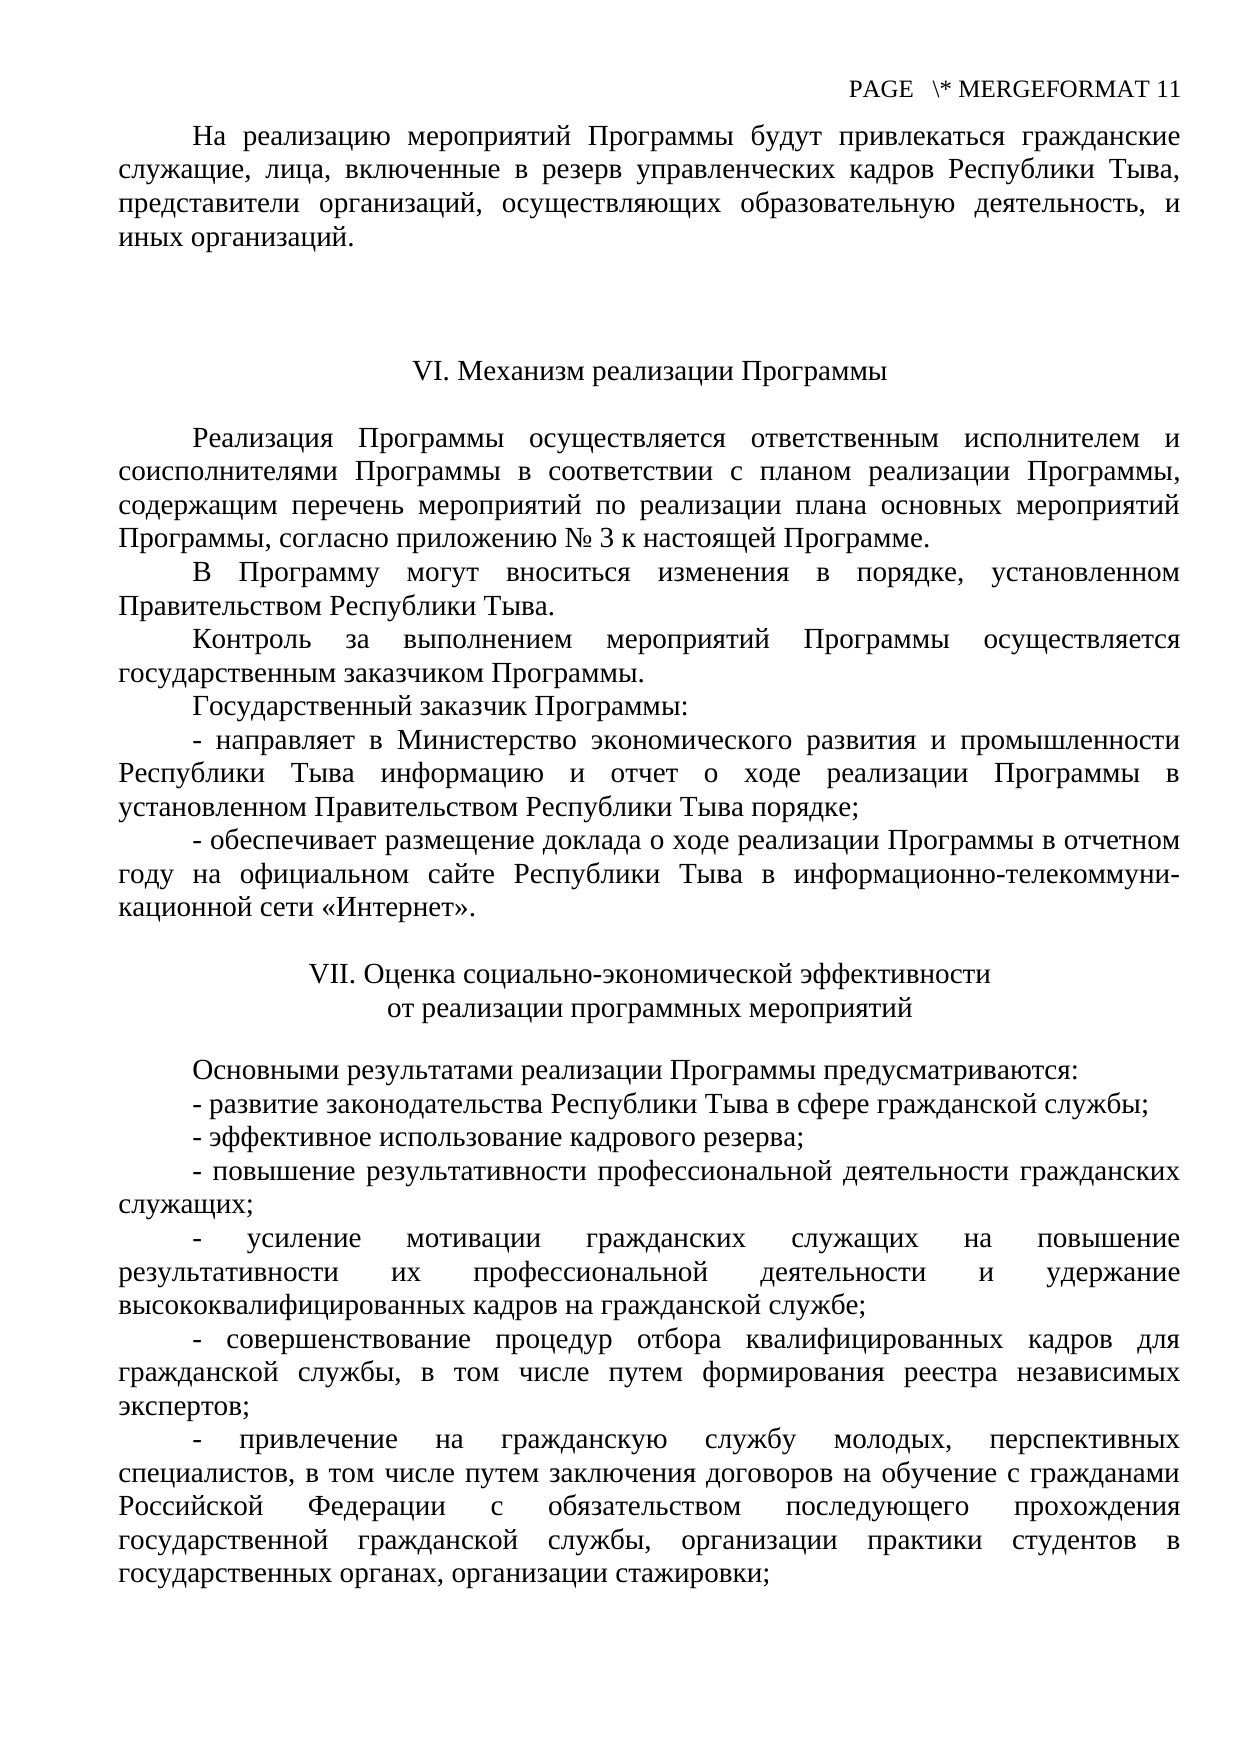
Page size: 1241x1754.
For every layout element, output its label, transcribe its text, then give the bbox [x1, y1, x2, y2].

text - повышение результативности профессиональной деятельности гражданских служащих; [118, 1153, 1181, 1220]
text - обеспечивает размещение доклада о ходе реализации Программы в отчетном году на официальном сайте Республики Тыва в информационно-телекоммуни-кационной сети «Интернет». [118, 822, 1181, 923]
text Реализация Программы осуществляется ответственным исполнителем и соисполнителями Программы в соответствии с планом реализации Программы, содержащим перечень мероприятий по реализации плана основных мероприятий Программы, согласно приложению № 3 к настоящей Программе. [118, 420, 1181, 554]
text Контроль за выполнением мероприятий Программы осуществляется государственным заказчиком Программы. [118, 621, 1181, 688]
text - привлечение на гражданскую службу молодых, перспективных специалистов, в том числе путем заключения договоров на обучение с гражданами Российской Федерации с обязательством последующего прохождения государственной гражданской службы, организации практики студентов в государственных органах, организации стажировки; [118, 1421, 1181, 1589]
text На реализацию мероприятий Программы будут привлекаться гражданские служащие, лица, включенные в резерв управленческих кадров Республики Тыва, представители организаций, осуществляющих образовательную деятельность, и иных организаций. [118, 118, 1181, 252]
text VII. Оценка социально-экономической эффективности [118, 957, 1181, 990]
text В Программу могут вноситься изменения в порядке, установленном Правительством Республики Тыва. [118, 554, 1181, 621]
text - эффективное использование кадрового резерва; [118, 1119, 1181, 1153]
text - направляет в Министерство экономического развития и промышленности Республики Тыва информацию и отчет о ходе реализации Программы в установленном Правительством Республики Тыва порядке; [118, 722, 1181, 822]
text VI. Механизм реализации Программы [118, 353, 1181, 386]
text - совершенствование процедур отбора квалифицированных кадров для гражданской службы, в том числе путем формирования реестра независимых экспертов; [118, 1321, 1181, 1421]
text Основными результатами реализации Программы предусматриваются: [118, 1052, 1181, 1086]
text от реализации программных мероприятий [118, 990, 1181, 1024]
text - развитие законодательства Республики Тыва в сфере гражданской службы; [118, 1086, 1181, 1119]
text - усиление мотивации гражданских служащих на повышение результативности их профессиональной деятельности и удержание высококвалифицированных кадров на гражданской службе; [118, 1220, 1181, 1321]
text Государственный заказчик Программы: [118, 688, 1181, 722]
